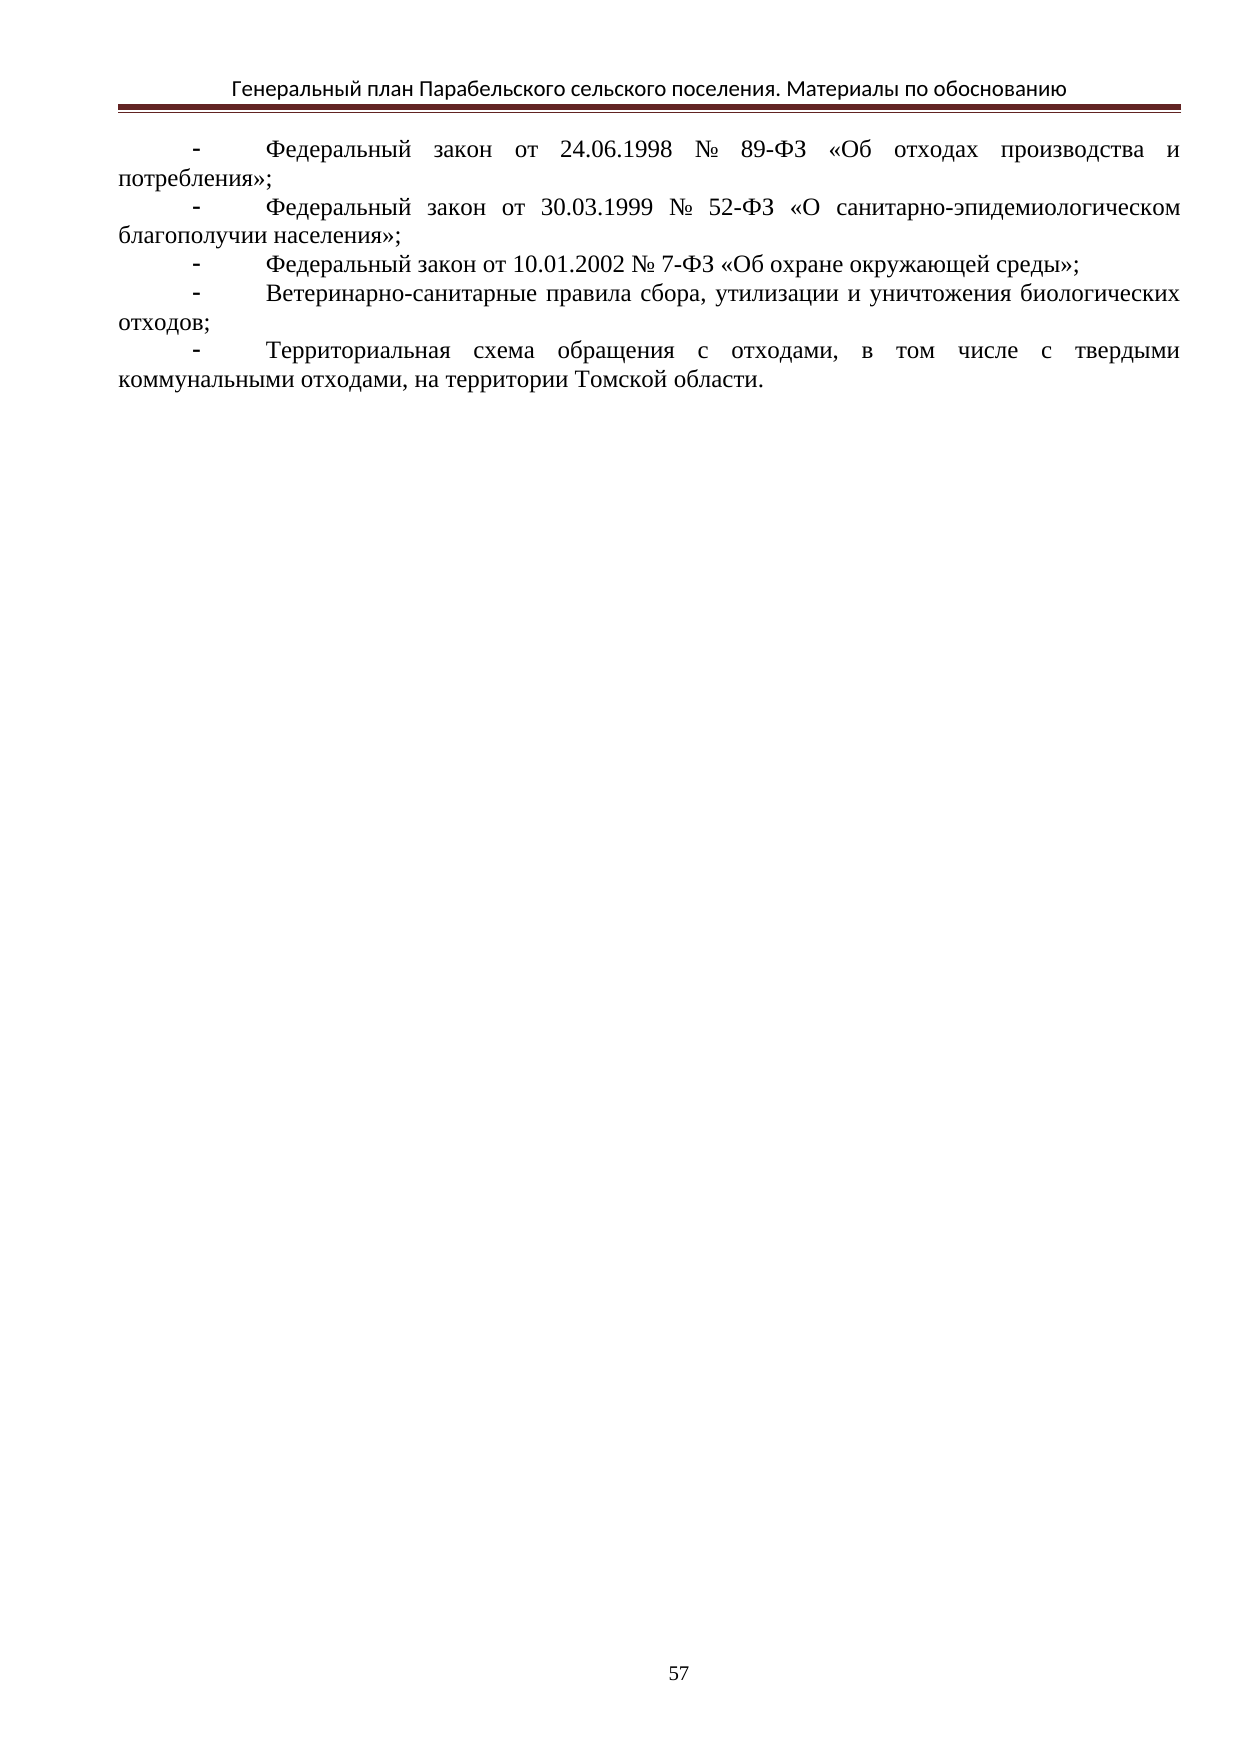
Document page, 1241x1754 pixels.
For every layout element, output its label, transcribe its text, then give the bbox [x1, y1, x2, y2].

list Территориальная схема обращения с отходами, в том числе с твердыми коммунальными отходами, на территории Томской области. [118, 336, 1181, 393]
list Федеральный закон от № 89-ФЗ «Об отходах производства и потребления»; [118, 134, 1181, 192]
list Федеральный закон от № 52-ФЗ «О санитарно-эпидемиологическом благополучии населения»; [118, 192, 1181, 249]
list Ветеринарно-санитарные правила сбора, утилизации и уничтожения биологических отходов; [118, 278, 1181, 336]
list Федеральный закон от № 7-ФЗ «Об охране окружающей среды»; [118, 249, 1181, 278]
